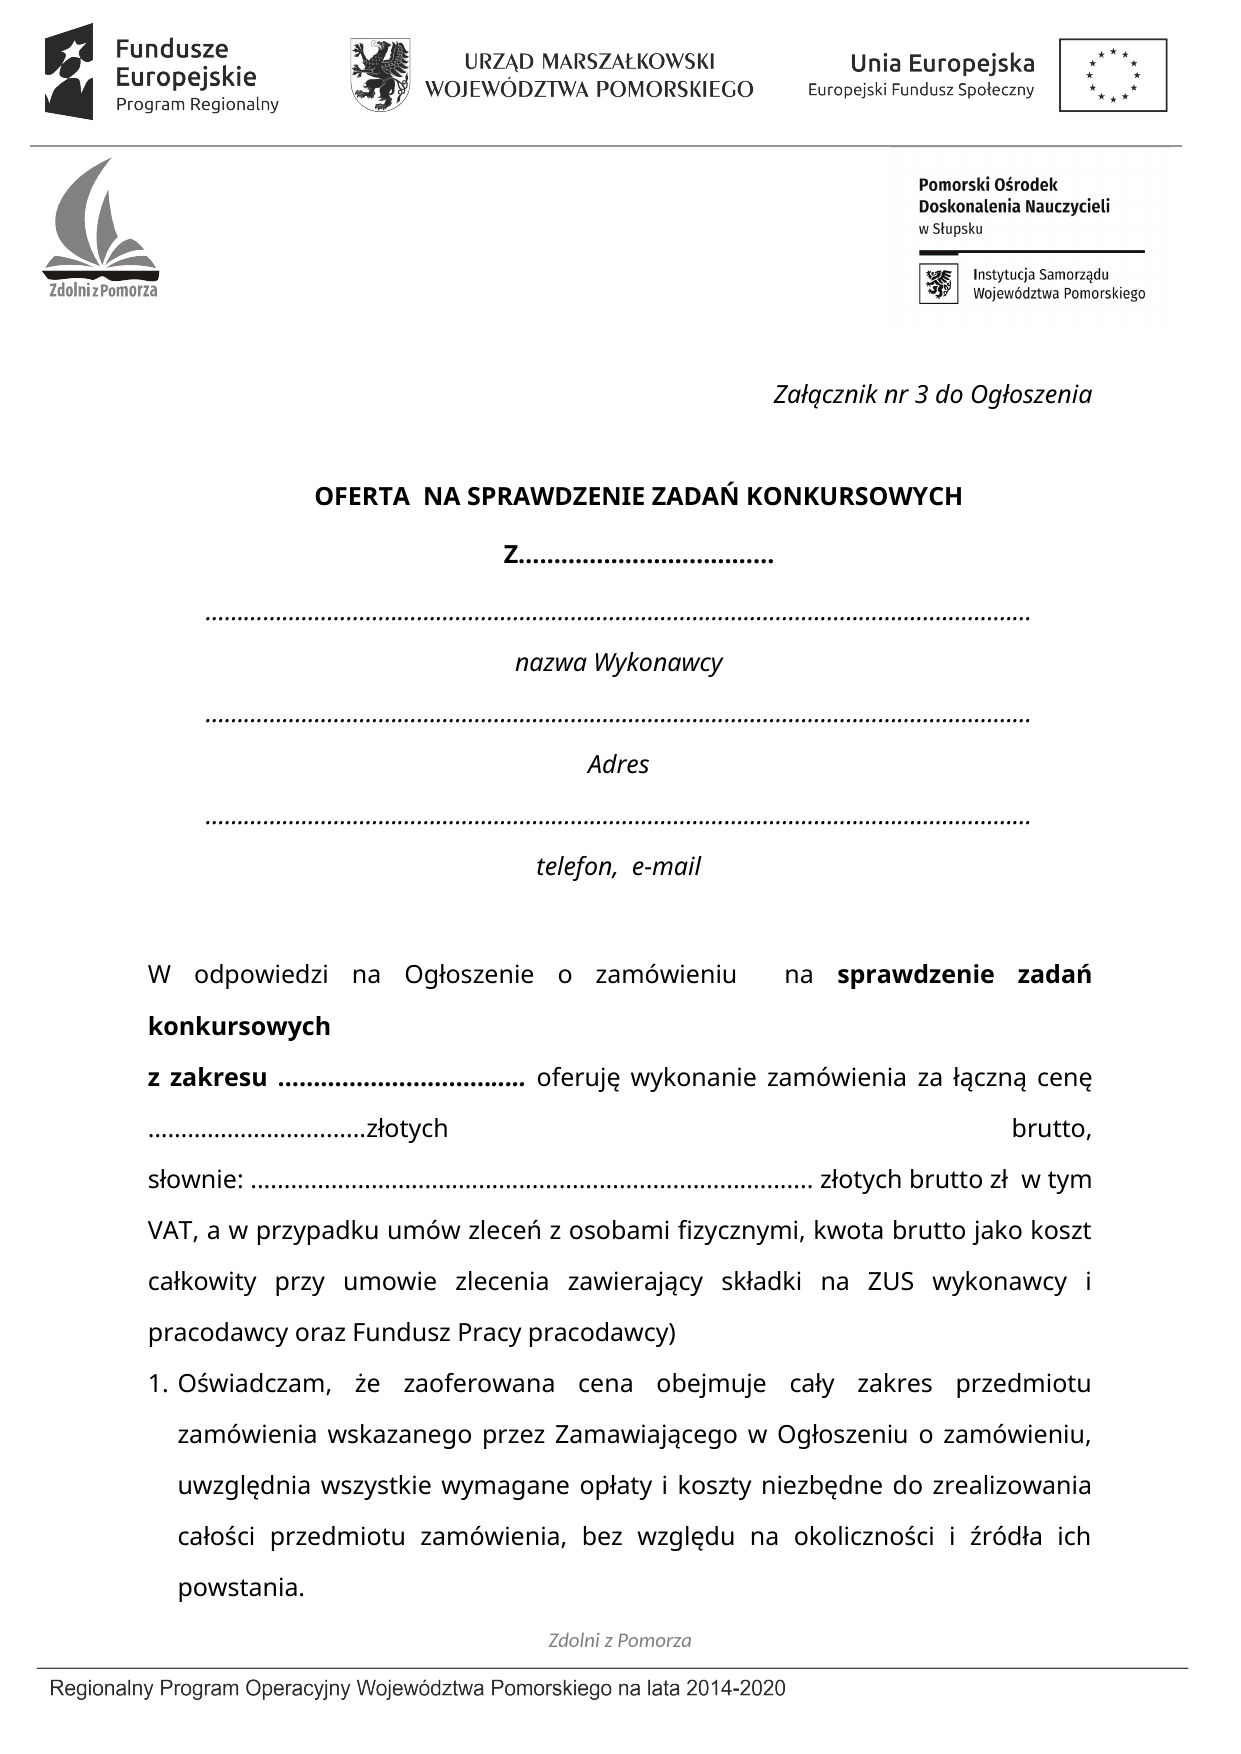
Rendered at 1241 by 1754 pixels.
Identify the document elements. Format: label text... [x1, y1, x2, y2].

text telefon, e-mail [148, 849, 1093, 883]
text W odpowiedzi na Ogłoszenie o zamówieniu na sprawdzenie zadań konkursowych z zakresu …………………………..… oferuję wykonanie zamówienia za łączną cenę …………………….........złotych brutto, słownie: .................................................................................... złotych brutto zł w tym VAT, a w przypadku umów zleceń z osobami fizycznymi, kwota brutto jako koszt całkowity przy umowie zlecenia zawierający składki na ZUS wykonawcy i pracodawcy oraz Fundusz Pracy pracodawcy) [148, 957, 1093, 1348]
text Załącznik nr 3 do Ogłoszenia [148, 377, 1093, 411]
text ………………………………………………………………………………………………………………… [148, 798, 1093, 832]
list Oświadczam, że zaoferowana cena obejmuje cały zakres przedmiotu zamówienia wskazanego przez Zamawiającego w Ogłoszeniu o zamówieniu, uwzględnia wszystkie wymagane opłaty i koszty niezbędne do zrealizowania całości przedmiotu zamówienia, bez względu na okoliczności i źródła ich powstania. [148, 1366, 1093, 1604]
text OFERTA NA SPRAWDZENIE ZADAŃ KONKURSOWYCH [185, 479, 1093, 513]
picture [29, 22, 1183, 329]
text nazwa Wykonawcy [148, 645, 1093, 679]
picture [36, 1667, 1189, 1700]
text ………………………………………………………………………………………………………………… [148, 696, 1093, 730]
text Adres [148, 747, 1093, 781]
picture [42, 157, 160, 297]
text ………………………………………………………………………………………………………………… [148, 594, 1093, 628]
text Z……………………………… [185, 536, 1093, 570]
